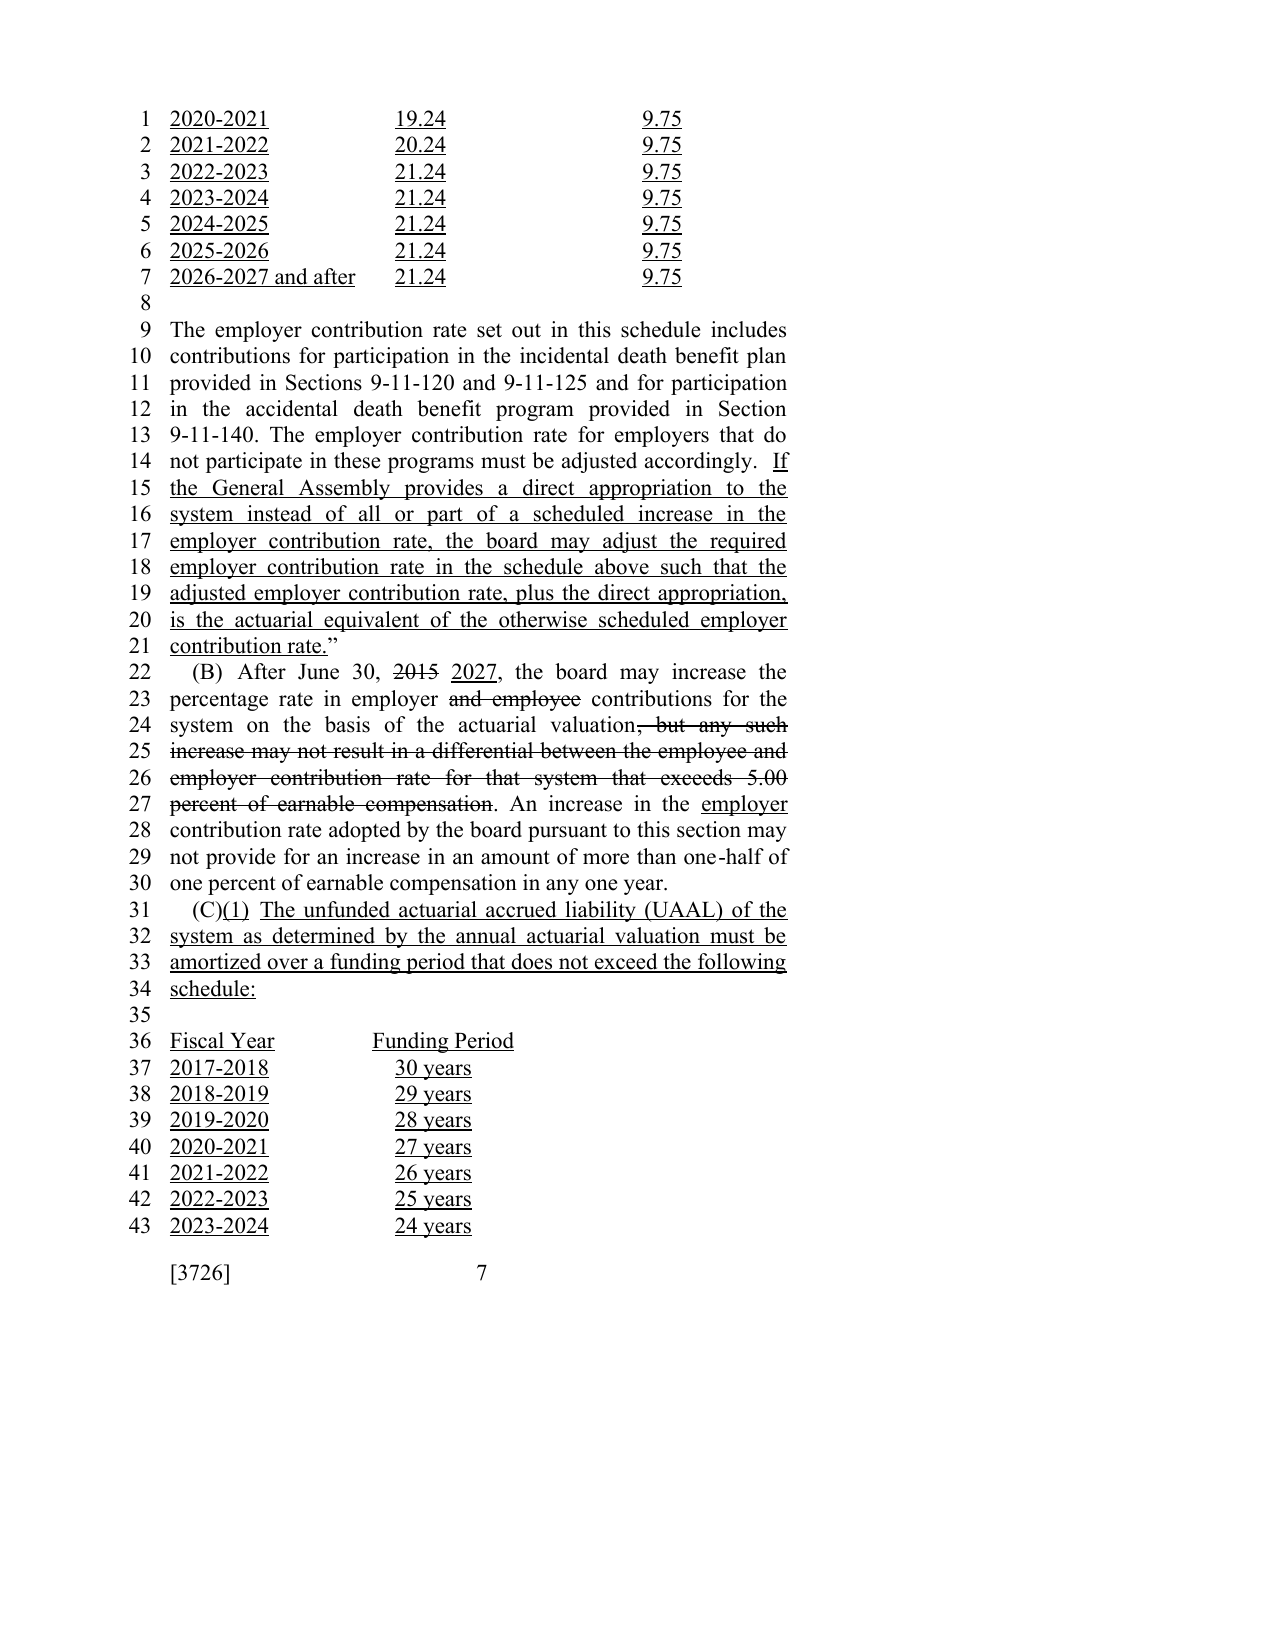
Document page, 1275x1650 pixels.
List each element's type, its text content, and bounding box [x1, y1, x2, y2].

text 2022-2023 25 years [169, 1186, 787, 1212]
text (C)(1) The unfunded actuarial accrued liability (UAAL) of the system as determined by the annual actuarial valuation must be amortized over a funding period that does not exceed the following schedule: [169, 946, 787, 971]
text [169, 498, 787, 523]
text 2017-2018 30 years [169, 1054, 787, 1080]
text 2024-2025 21.24 9.75 [169, 210, 787, 237]
text 2026-2027 and after 21.24 9.75 [169, 263, 787, 289]
text 2020-2021 19.24 9.75 [169, 105, 787, 131]
text 2022-2023 21.24 9.75 [169, 158, 787, 184]
text (B) After June 30, 2015 2027, the board may increase the percentage rate in employer and employee contributions for the system on the basis of the actuarial valuation, but any such increase may not result in a differential between the employee and employer contribution rate for that system that exceeds 5.00 percent of earnable compensation. An increase in the employer contribution rate adopted by the board pursuant to this section may not provide for an increase in an amount of more than one-half of one percent of earnable compensation in any one year. [169, 658, 787, 752]
text 2025-2026 21.24 9.75 [169, 237, 787, 263]
text (B) After June 30, 2015 2027, the board may increase the percentage rate in employer and employee contributions for the system on the basis of the actuarial valuation, but any such increase may not result in a differential between the employee and employer contribution rate for that system that exceeds 5.00 percent of earnable compensation. An increase in the employer contribution rate adopted by the board pursuant to this section may not provide for an increase in an amount of more than one-half of one percent of earnable compensation in any one year. [169, 779, 787, 896]
text 2021-2022 26 years [169, 1159, 787, 1186]
text 2020-2021 27 years [169, 1133, 787, 1159]
text 2023-2024 21.24 9.75 [169, 184, 787, 210]
text (C)(1) The unfunded actuarial accrued liability (UAAL) of the system as determined by the annual actuarial valuation must be amortized over a funding period that does not exceed the following schedule: [169, 972, 787, 1001]
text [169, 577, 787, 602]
text (C)(1) The unfunded actuarial accrued liability (UAAL) of the system as determined by the annual actuarial valuation must be amortized over a funding period that does not exceed the following schedule: [169, 896, 787, 945]
text Fiscal Year Funding Period [169, 1027, 787, 1054]
text 2023-2024 24 years [169, 1212, 787, 1238]
text The employer contribution rate set out in this schedule includes contributions for participation in the incidental death benefit plan provided in Sections 9-11-120 and 9-11-125 and for participation in the accidental death benefit program provided in Section 9-11-140. The employer contribution rate for employers that do not participate in these programs must be adjusted accordingly. If the General Assembly provides a direct appropriation to the system instead of all or part of a scheduled increase in the employer contribution rate, the board may adjust the required employer contribution rate in the schedule above such that the adjusted employer contribution rate, plus the direct appropriation, is the actuarial equivalent of the otherwise scheduled employer contribution rate.” [169, 316, 787, 497]
text 2019-2020 28 years [169, 1106, 787, 1133]
text 2018-2019 29 years [169, 1080, 787, 1106]
text 2021-2022 20.24 9.75 [169, 131, 787, 158]
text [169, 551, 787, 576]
